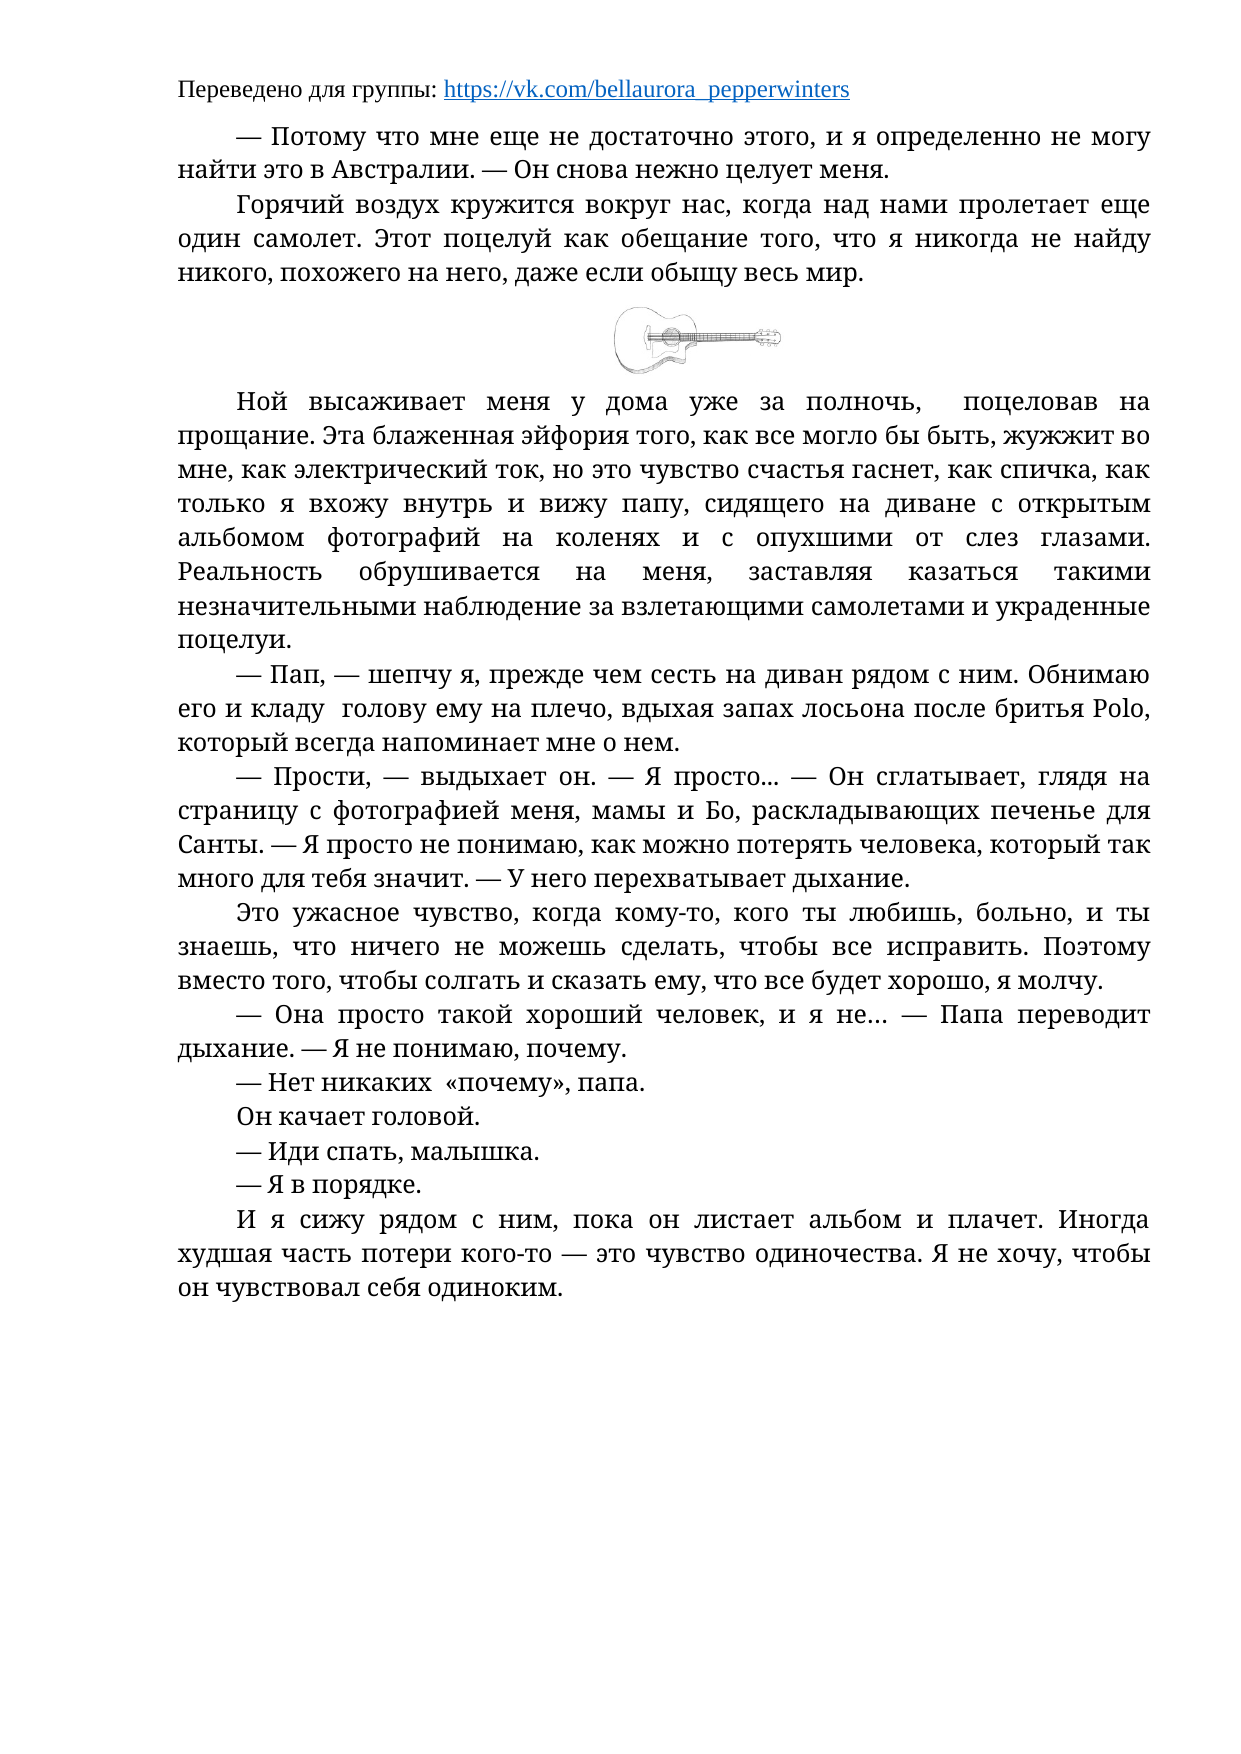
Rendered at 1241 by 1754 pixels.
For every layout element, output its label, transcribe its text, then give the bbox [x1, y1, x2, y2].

text — Пап, — шепчу я, прежде чем сесть на диван рядом с ним. Обнимаю его и кладу голову ему на плечо, вдыхая запах лосьона после бритья Polo, который всегда напоминает мне о нем. [177, 656, 1152, 758]
text Ной высаживает меня у дома уже за полночь, поцеловав на прощание. Эта блаженная эйфория того, как все могло бы быть, жужжит во мне, как электрический ток, но это чувство счастья гаснет, как спичка, как только я вхожу внутрь и вижу папу, сидящего на диване с открытым альбомом фотографий на коленях и с опухшими от слез глазами. Реальность обрушивается на меня, заставляя казаться такими незначительными наблюдение за взлетающими самолетами и украденные поцелуи. [177, 384, 1152, 656]
text Это ужасное чувство, когда кому-то, кого ты любишь, больно, и ты знаешь, что ничего не можешь сделать, чтобы все исправить. Поэтому вместо того, чтобы солгать и сказать ему, что все будет хорошо, я молчу. [177, 895, 1152, 997]
text — Потому что мне еще не достаточно этого, и я определенно не могу найти это в Австралии. — Он снова нежно целует меня. [177, 118, 1152, 186]
text — Она просто такой хороший человек, и я не… — Папа переводит дыхание. — Я не понимаю, почему. [177, 997, 1152, 1065]
text — Нет никаких «почему», папа. [177, 1065, 1152, 1099]
text Горячий воздух кружится вокруг нас, когда над нами пролетает еще один самолет. Этот поцелуй как обещание того, что я никогда не найду никого, похожего на него, даже если обыщу весь мир. [177, 186, 1152, 288]
text И я сижу рядом с ним, пока он листает альбом и плачет. Иногда худшая часть потери кого-то — это чувство одиночества. Я не хочу, чтобы он чувствовал себя одиноким. [177, 1201, 1152, 1303]
text — Иди спать, малышка. [177, 1133, 1152, 1167]
text — Прости, — выдыхает он. — Я просто... — Он сглатывает, глядя на страницу с фотографией меня, мамы и Бо, раскладывающих печенье для Санты. — Я просто не понимаю, как можно потерять человека, который так много для тебя значит. — У него перехватывает дыхание. [177, 758, 1152, 895]
picture [603, 288, 785, 384]
text — Я в порядке. [177, 1167, 1152, 1201]
text Он качает головой. [177, 1099, 1152, 1133]
